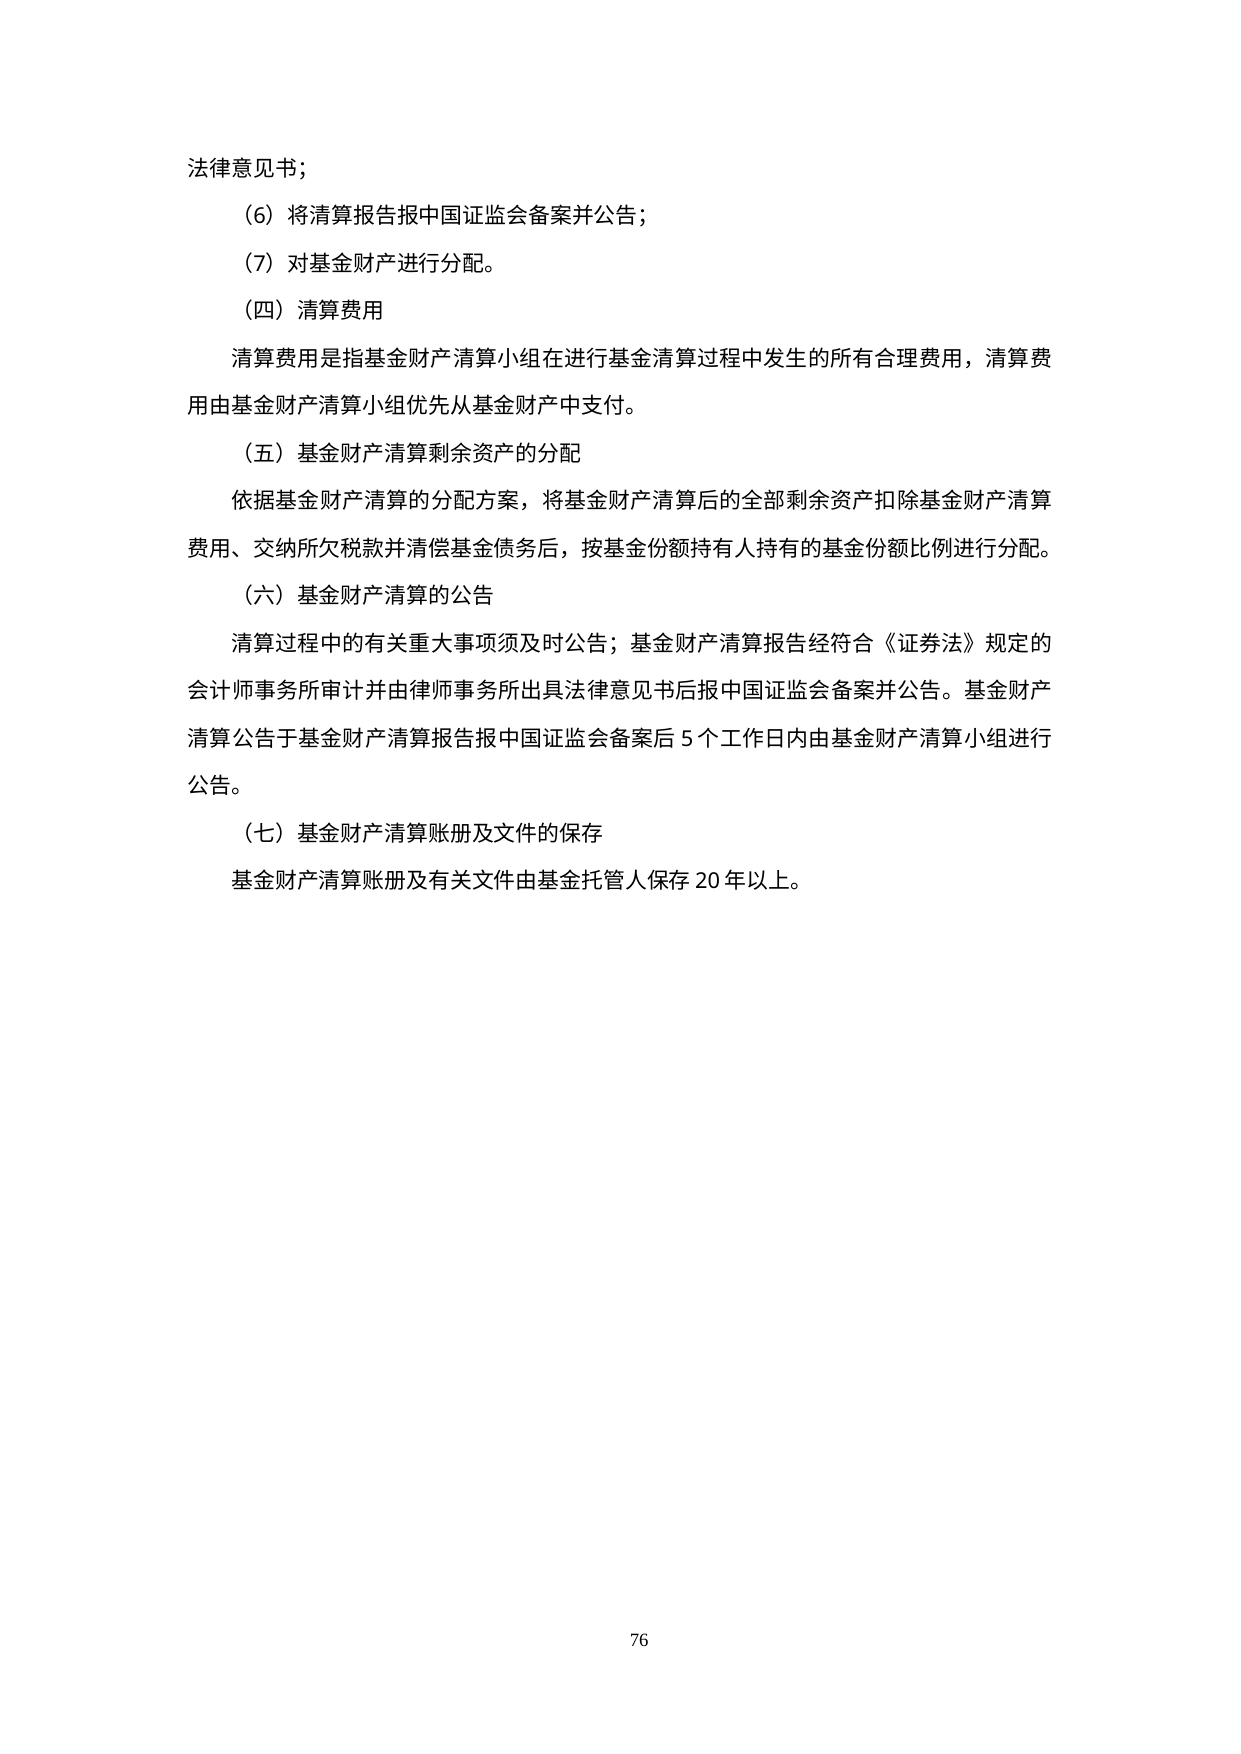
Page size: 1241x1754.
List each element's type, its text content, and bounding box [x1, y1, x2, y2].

text （五）基金财产清算剩余资产的分配 [187, 436, 1053, 467]
text （六）基金财产清算的公告 [187, 578, 1053, 610]
text 依据基金财产清算的分配方案，将基金财产清算后的全部剩余资产扣除基金财产清算费用、交纳所欠税款并清偿基金债务后，按基金份额持有人持有的基金份额比例进行分配。 [187, 483, 1053, 562]
text 基金财产清算账册及有关文件由基金托管人保存20年以上。 [187, 863, 1053, 895]
text （七）基金财产清算账册及文件的保存 [187, 816, 1053, 847]
text 清算费用是指基金财产清算小组在进行基金清算过程中发生的所有合理费用，清算费用由基金财产清算小组优先从基金财产中支付。 [187, 341, 1053, 420]
text （7）对基金财产进行分配。 [187, 246, 1053, 277]
text 清算过程中的有关重大事项须及时公告；基金财产清算报告经符合《证券法》规定的会计师事务所审计并由律师事务所出具法律意见书后报中国证监会备案并公告。基金财产清算公告于基金财产清算报告报中国证监会备案后5个工作日内由基金财产清算小组进行公告。 [187, 626, 1053, 800]
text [187, 151, 1053, 182]
text （6）将清算报告报中国证监会备案并公告； [187, 198, 1053, 230]
text （四）清算费用 [187, 293, 1053, 325]
